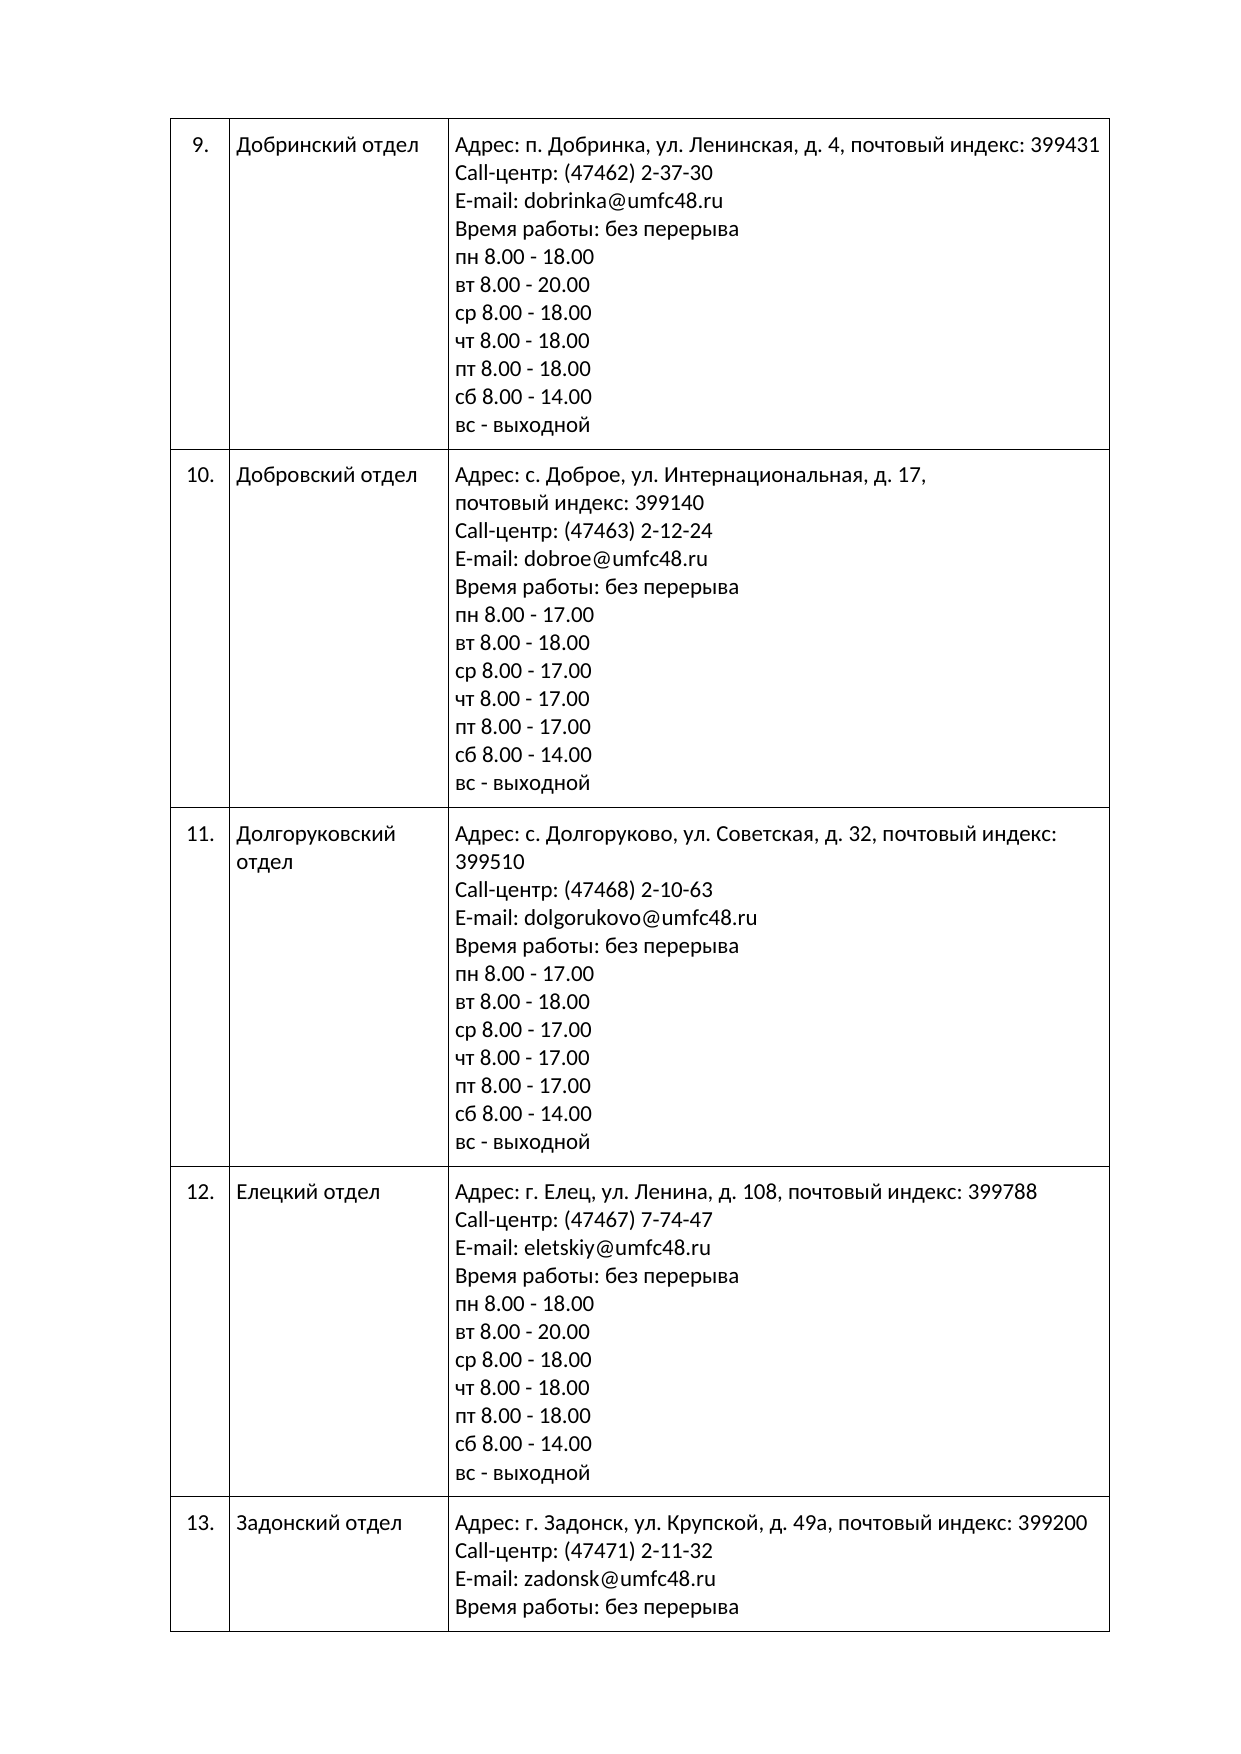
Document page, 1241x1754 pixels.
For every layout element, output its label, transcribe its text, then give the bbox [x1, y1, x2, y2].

table_cell Адрес: с. Долгоруково, ул. Советская, д. 32, почтовый индекс: 399510 Call-центр: (47468) 2-10-63 E-mail: dolgorukovo@umfc48.ru Время работы: без перерыва пн 8.00 - 17.00 вт 8.00 - 18.00 ср 8.00 - 17.00 чт 8.00 - 17.00 пт 8.00 - 17.00 сб 8.00 - 14.00 вс - выходной [449, 808, 1109, 1166]
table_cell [449, 1497, 1109, 1631]
table_cell Адрес: п. Добринка, ул. Ленинская, д. 4, почтовый индекс: 399431 Call-центр: (47462) 2-37-30 E-mail: dobrinka@umfc48.ru Время работы: без перерыва пн 8.00 - 18.00 вт 8.00 - 20.00 ср 8.00 - 18.00 чт 8.00 - 18.00 пт 8.00 - 18.00 сб 8.00 - 14.00 вс - выходной [449, 119, 1109, 449]
table_cell 11. [171, 808, 229, 1166]
table_cell Адрес: с. Доброе, ул. Интернациональная, д. 17, почтовый индекс: 399140 Call-центр: (47463) 2-12-24 E-mail: dobroe@umfc48.ru Время работы: без перерыва пн 8.00 - 17.00 вт 8.00 - 18.00 ср 8.00 - 17.00 чт 8.00 - 17.00 пт 8.00 - 17.00 сб 8.00 - 14.00 вс - выходной [449, 450, 1109, 807]
table_cell Долгоруковский отдел [230, 808, 448, 1166]
table_cell 9. [171, 119, 229, 449]
table_cell 12. [171, 1167, 229, 1496]
table_cell Елецкий отдел [230, 1167, 448, 1496]
table_cell 10. [171, 450, 229, 807]
table_cell Добринский отдел [230, 119, 448, 449]
table_cell 13. [171, 1497, 229, 1631]
table_cell Задонский отдел [230, 1497, 448, 1631]
table_cell Добровский отдел [230, 450, 448, 807]
table_cell Адрес: г. Елец, ул. Ленина, д. 108, почтовый индекс: 399788 Call-центр: (47467) 7-74-47 E-mail: eletskiy@umfc48.ru Время работы: без перерыва пн 8.00 - 18.00 вт 8.00 - 20.00 ср 8.00 - 18.00 чт 8.00 - 18.00 пт 8.00 - 18.00 сб 8.00 - 14.00 вс - выходной [449, 1167, 1109, 1496]
